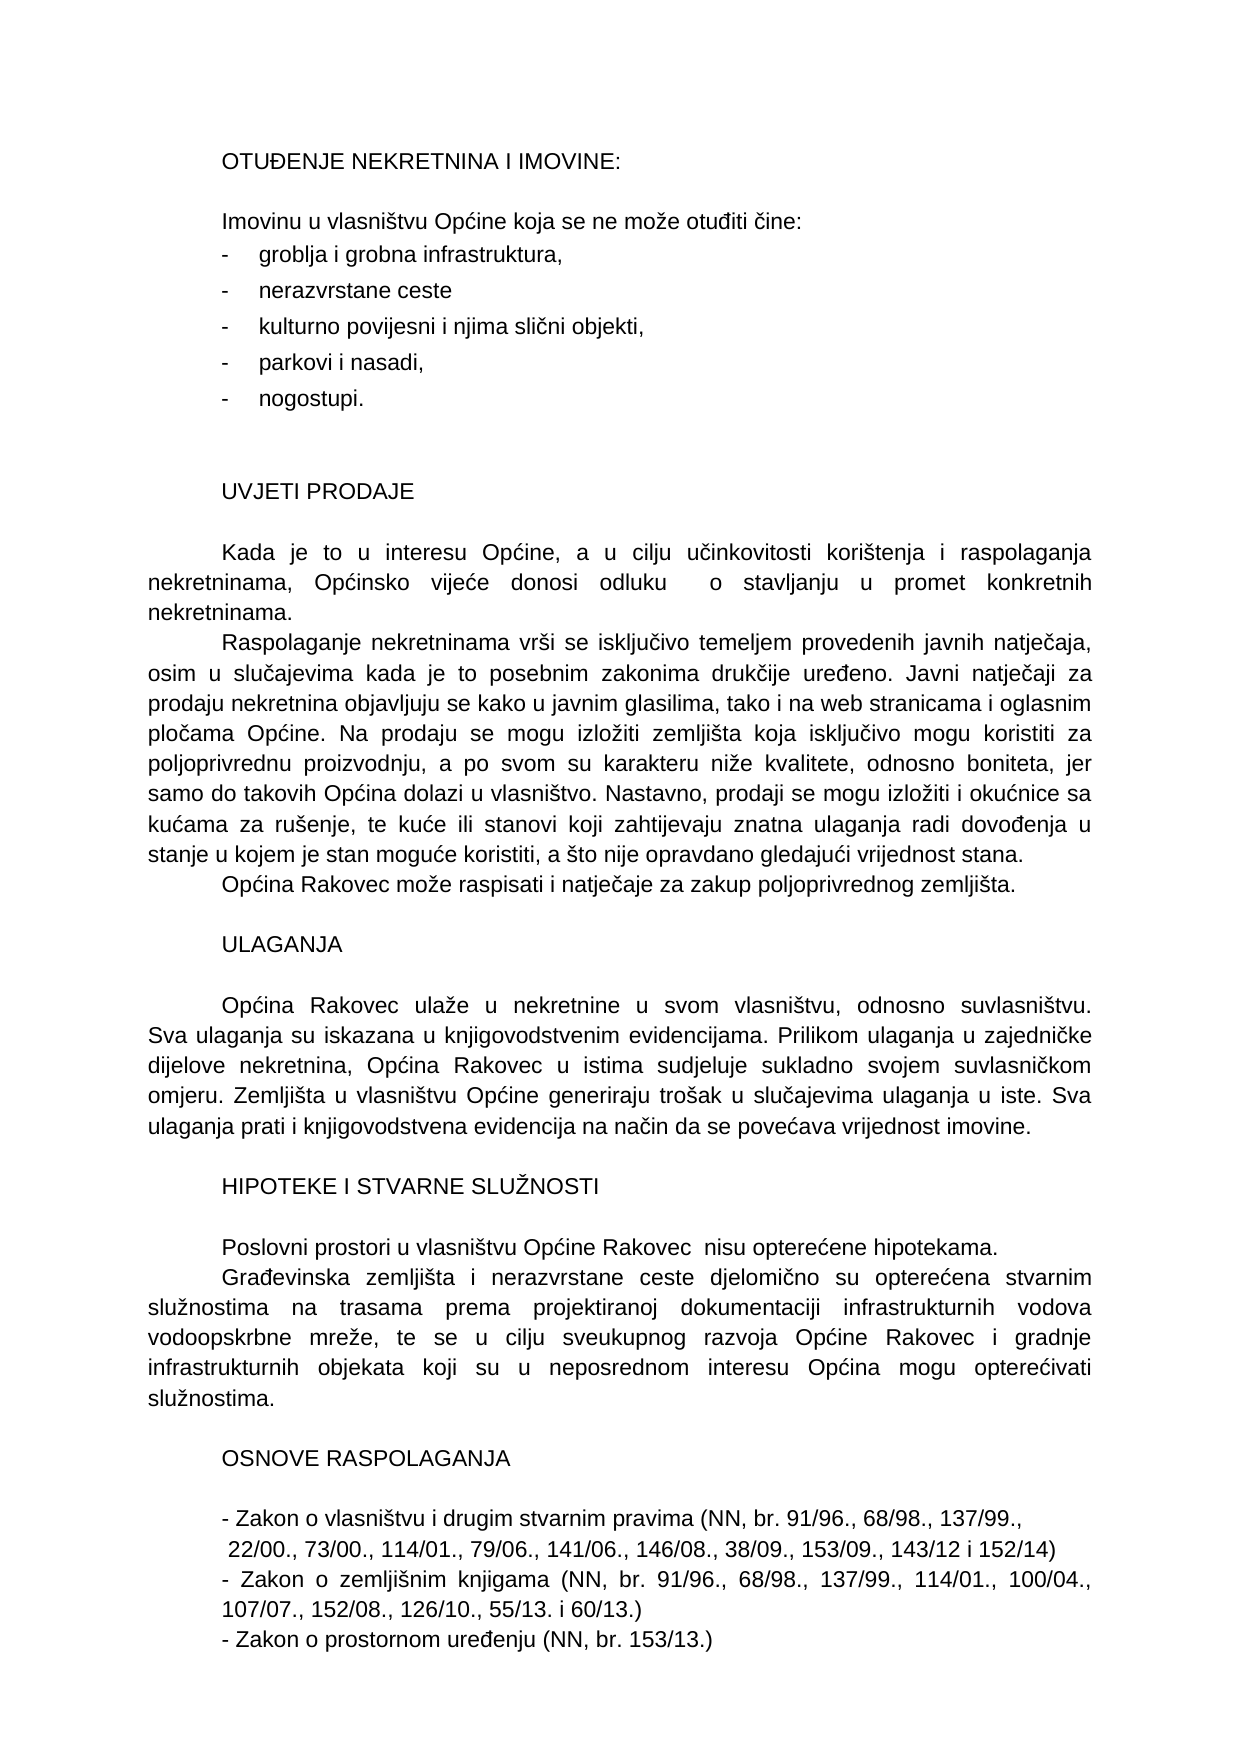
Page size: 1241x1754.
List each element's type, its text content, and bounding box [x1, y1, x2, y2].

text - Zakon o vlasništvu i drugim stvarnim pravima (NN, br. 91/96., 68/98., 137/99., [148, 1505, 1093, 1532]
text HIPOTEKE I STVARNE SLUŽNOSTI [148, 1173, 1093, 1199]
list parkovi i nasadi, [221, 346, 1093, 377]
text OSNOVE RASPOLAGANJA [148, 1445, 1093, 1471]
text Kada je to u interesu Općine, a u cilju učinkovitosti korištenja i raspolaganja nekretninama, Općinsko vijeće donosi odluku o stavljanju u promet konkretnih nekretninama. [148, 539, 1093, 626]
text ULAGANJA [148, 931, 1093, 958]
text Građevinska zemljišta i nerazvrstane ceste djelomično su opterećena stvarnim služnostima na trasama prema projektiranoj dokumentaciji infrastrukturnih vodova vodoopskrbne mreže, te se u cilju sveukupnog razvoja Općine Rakovec i gradnje infrastrukturnih objekata koji su u neposrednom interesu Općina mogu opterećivati služnostima. [148, 1264, 1093, 1411]
text Poslovni prostori u vlasništvu Općine Rakovec nisu opterećene hipotekama. [148, 1233, 1093, 1260]
text 22/00., 73/00., 114/01., 79/06., 141/06., 146/08., 38/09., 153/09., 143/12 i 152/14) [148, 1536, 1093, 1562]
list nogostupi. [221, 382, 1093, 413]
list kulturno povijesni i njima slični objekti, [221, 310, 1093, 341]
text Općina Rakovec može raspisati i natječaje za zakup poljoprivrednog zemljišta. [148, 871, 1093, 897]
text Raspolaganje nekretninama vrši se isključivo temeljem provedenih javnih natječaja, osim u slučajevima kada je to posebnim zakonima drukčije uređeno. Javni natječaji za prodaju nekretnina objavljuju se kako u javnim glasilima, tako i na web stranicama i oglasnim pločama Općine. Na prodaju se mogu izložiti zemljišta koja isključivo mogu koristiti za poljoprivrednu proizvodnju, a po svom su karakteru niže kvalitete, odnosno boniteta, jer samo do takovih Općina dolazi u vlasništvo. Nastavno, prodaji se mogu izložiti i okućnice sa kućama za rušenje, te kuće ili stanovi koji zahtijevaju znatna ulaganja radi dovođenja u stanje u kojem je stan moguće koristiti, a što nije opravdano gledajući vrijednost stana. [148, 629, 1093, 867]
text UVJETI PRODAJE [148, 478, 1093, 505]
list groblja i grobna infrastruktura, [221, 238, 1093, 269]
text OTUĐENJE NEKRETNINA I IMOVINE: [148, 148, 1093, 174]
text Općina Rakovec ulaže u nekretnine u svom vlasništvu, odnosno suvlasništvu. Sva ulaganja su iskazana u knjigovodstvenim evidencijama. Prilikom ulaganja u zajedničke dijelove nekretnina, Općina Rakovec u istima sudjeluje sukladno svojem suvlasničkom omjeru. Zemljišta u vlasništvu Općine generiraju trošak u slučajevima ulaganja u iste. Sva ulaganja prati i knjigovodstvena evidencija na način da se povećava vrijednost imovine. [148, 992, 1093, 1139]
list nerazvrstane ceste [221, 274, 1093, 305]
text - Zakon o zemljišnim knjigama (NN, br. 91/96., 68/98., 137/99., 114/01., 100/04., 107/07., 152/08., 126/10., 55/13. i 60/13.) [221, 1566, 1093, 1622]
text - Zakon o prostornom uređenju (NN, br. 153/13.) [148, 1626, 1093, 1653]
text Imovinu u vlasništvu Općine koja se ne može otuđiti čine: [148, 208, 1093, 234]
